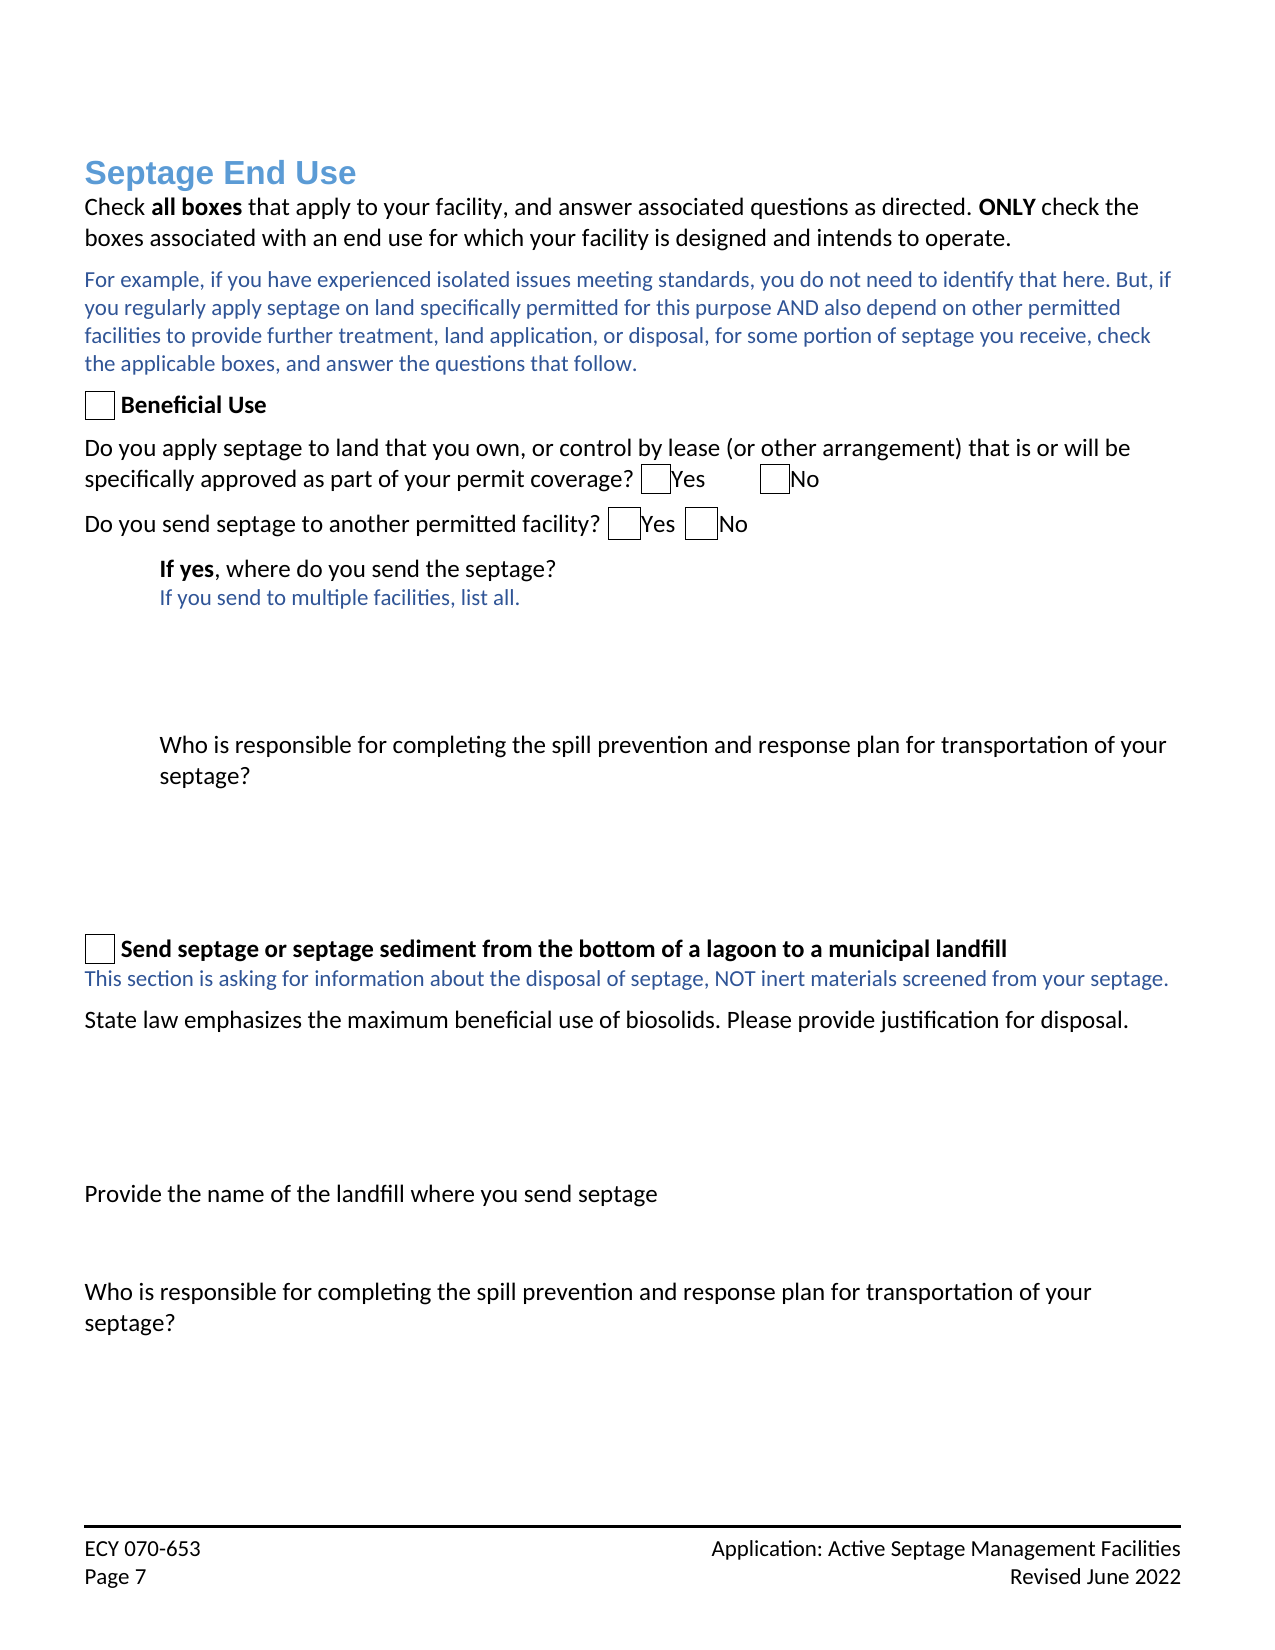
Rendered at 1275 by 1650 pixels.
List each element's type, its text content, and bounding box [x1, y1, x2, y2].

text Provide the name of the landfill where you send septage [84, 1178, 1181, 1208]
text Who is responsible for completing the spill prevention and response plan for transportation of your septage? [84, 1276, 1181, 1337]
subtitle Septage End Use [84, 153, 1181, 191]
text For example, if you have experienced isolated issues meeting standards, you do not need to identify that here. But, if you regularly apply septage on land specifically permitted for this purpose AND also depend on other permitted facilities to provide further treatment, land application, or disposal, for some portion of septage you receive, check the applicable boxes, and answer the questions that follow. [84, 265, 1181, 377]
text If yes, where do you send the septage? [84, 553, 1181, 583]
text Beneficial Use [84, 389, 1181, 420]
text Send septage or septage sediment from the bottom of a lagoon to a municipal landfill [84, 933, 1181, 964]
text State law emphasizes the maximum beneficial use of biosolids. Please provide justification for disposal. [84, 1004, 1181, 1035]
text Check all boxes that apply to your facility, and answer associated questions as directed. ONLY check the boxes associated with an end use for which your facility is designed and intends to operate. [84, 191, 1181, 252]
text If you send to multiple facilities, list all. [84, 583, 1181, 611]
text This section is asking for information about the disposal of septage, NOT inert materials screened from your septage. [84, 964, 1181, 992]
text Who is responsible for completing the spill prevention and response plan for transportation of your septage? [159, 729, 1181, 790]
text Do you apply septage to land that you own, or control by lease (or other arrangement) that is or will be specifically approved as part of your permit coverage? Yes No [84, 433, 1181, 494]
text Do you send septage to another permitted facility? Yes No [84, 506, 1181, 540]
